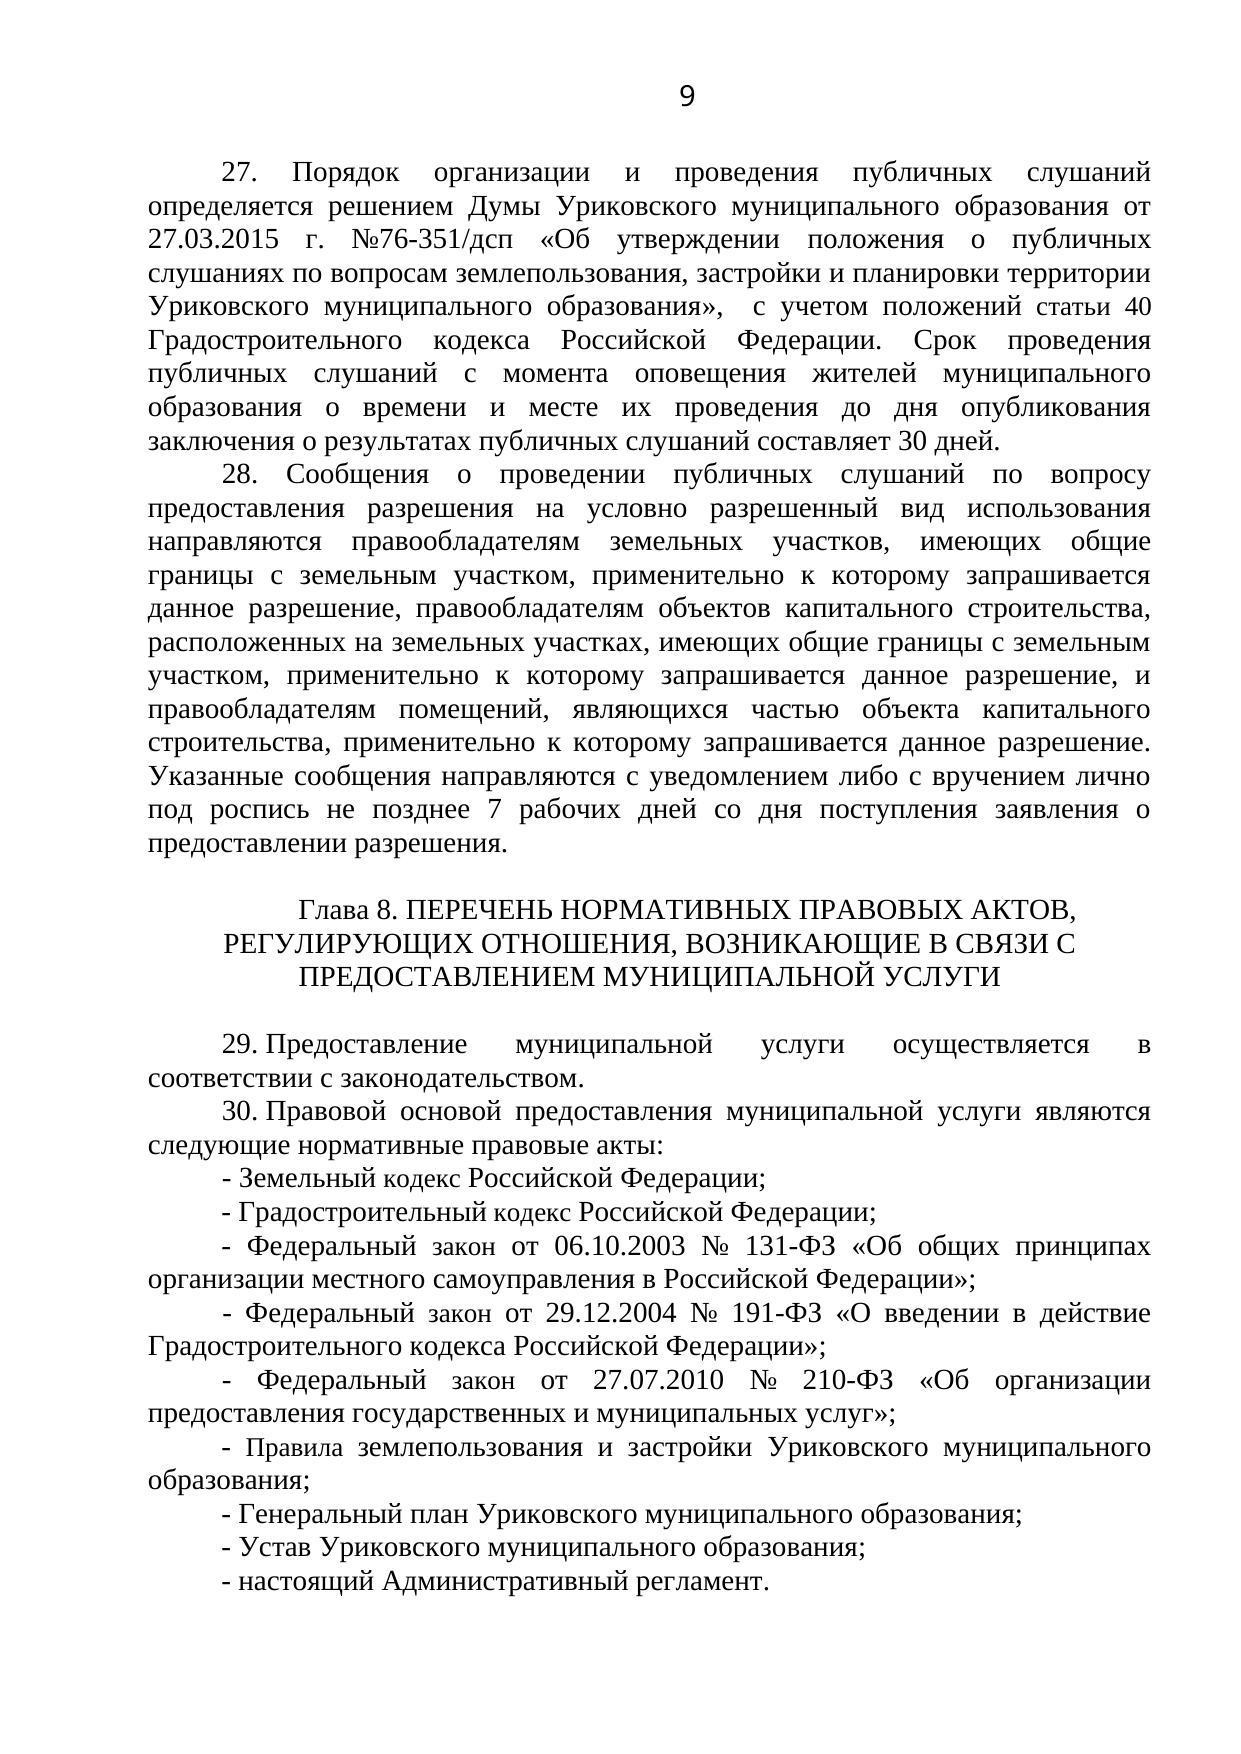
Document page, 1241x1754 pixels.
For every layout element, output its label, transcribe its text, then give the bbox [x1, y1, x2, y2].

text - настоящий Административный регламент. [148, 1563, 1152, 1597]
text 29. Предоставление муниципальной услуги осуществляется в соответствии с законодательством. [148, 1026, 1152, 1093]
text - Устав Уриковского муниципального образования; [148, 1529, 1152, 1563]
text 27. Порядок организации и проведения публичных слушаний определяется решением Думы Уриковского муниципального образования от 27.03.2015 г. №76-351/дсп «Об утверждении положения о публичных слушаниях по вопросам землепользования, застройки и планировки территории Уриковского муниципального образования», с учетом положений статьи 40 Градостроительного кодекса Российской Федерации. Срок проведения публичных слушаний с момента оповещения жителей муниципального образования о времени и месте их проведения до дня опубликования заключения о результатах публичных слушаний составляет 30 дней. [148, 154, 1152, 456]
text - Федеральный закон от 06.10.2003 № 131-ФЗ «Об общих принципах организации местного самоуправления в Российской Федерации»; [148, 1228, 1152, 1295]
text - Генеральный план Уриковского муниципального образования; [148, 1496, 1152, 1529]
text Глава 8. ПЕРЕЧЕНЬ НОРМАТИВНЫХ ПРАВОВЫХ АКТОВ, РЕГУЛИРУЮЩИХ ОТНОШЕНИЯ, ВОЗНИКАЮЩИЕ В СВЯЗИ С ПРЕДОСТАВЛЕНИЕМ МУНИЦИПАЛЬНОЙ УСЛУГИ [148, 892, 1152, 993]
text - Правила землепользования и застройки Уриковского муниципального образования; [148, 1429, 1152, 1496]
text 28. Сообщения о проведении публичных слушаний по вопросу предоставления разрешения на условно разрешенный вид использования направляются правообладателям земельных участков, имеющих общие границы с земельным участком, применительно к которому запрашивается данное разрешение, правообладателям объектов капитального строительства, расположенных на земельных участках, имеющих общие границы с земельным участком, применительно к которому запрашивается данное разрешение, и правообладателям помещений, являющихся частью объекта капитального строительства, применительно к которому запрашивается данное разрешение. Указанные сообщения направляются с уведомлением либо с вручением лично под роспись не позднее 7 рабочих дней со дня поступления заявления о предоставлении разрешения. [148, 456, 1152, 859]
text - Федеральный закон от 29.12.2004 № 191-ФЗ «О введении в действие Градостроительного кодекса Российской Федерации»; [148, 1295, 1152, 1362]
text 30. Правовой основой предоставления муниципальной услуги являются следующие нормативные правовые акты: [148, 1093, 1152, 1161]
text - Федеральный закон от 27.07.2010 № 210-ФЗ «Об организации предоставления государственных и муниципальных услуг»; [148, 1362, 1152, 1429]
text - Градостроительный кодекс Российской Федерации; [221, 1194, 1152, 1228]
text - Земельный кодекс Российской Федерации; [222, 1161, 1152, 1194]
